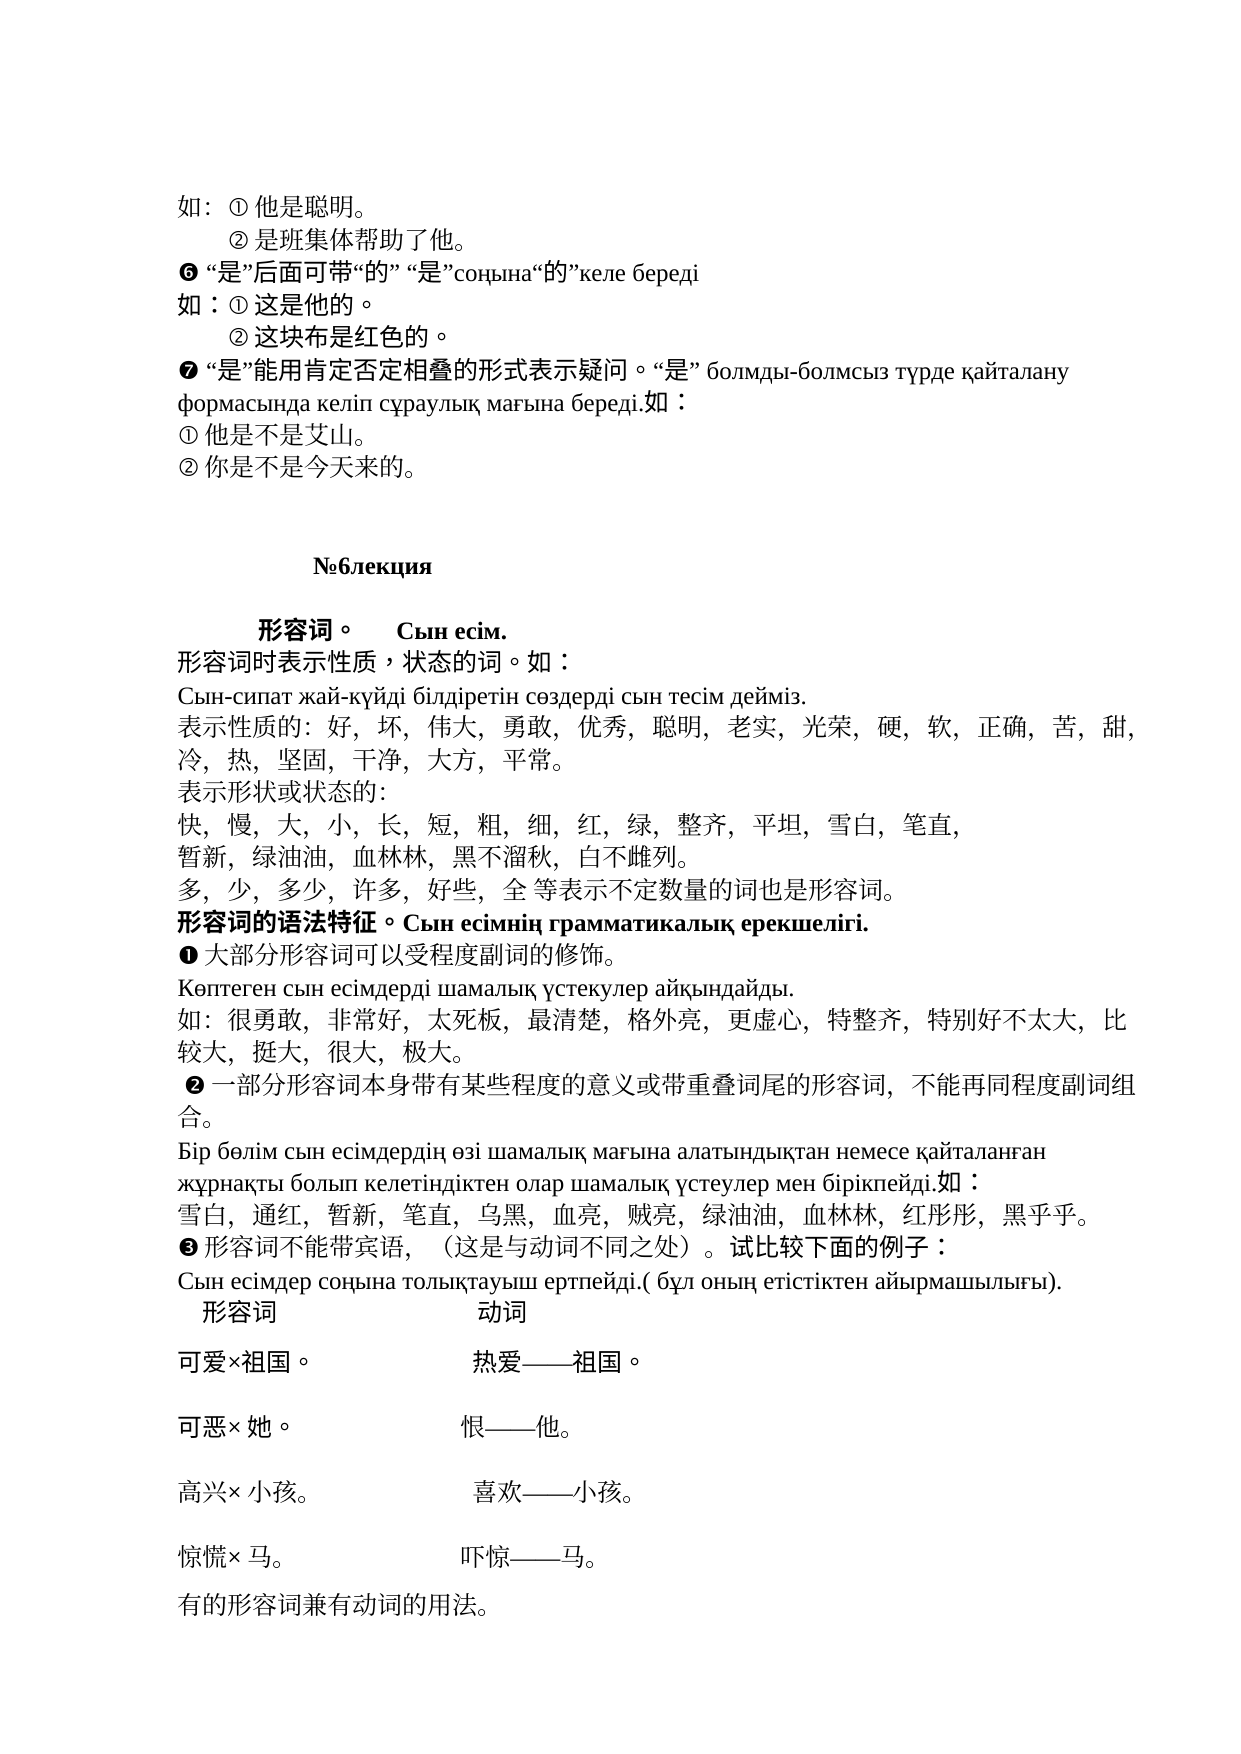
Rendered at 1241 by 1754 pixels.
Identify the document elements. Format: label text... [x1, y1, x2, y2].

text №6лекция [177, 549, 1152, 581]
text 快，慢，大，小，长，短，粗，细，红，绿，整齐，平坦，雪白，笔直， [177, 809, 1152, 841]
text 表示性质的：好，坏，伟大，勇敢，优秀，聪明，老实，光荣，硬，软，正确，苦，甜，冷，热，坚固，干净，大方，平常。 [177, 711, 1152, 776]
text 形容词不能带宾语，（这是与动词不同之处）。试比较下面的例子： [177, 1231, 1152, 1264]
text 有的形容词兼有动词的用法。 [177, 1589, 1152, 1621]
text “是”后面可带“的” “是”соңына“的”келе береді [177, 256, 1152, 289]
text Көптеген сын есімдерді шамалық үстекулер айқындайды. [177, 971, 1152, 1004]
text 多，少，多少，许多，好些，全 等表示不定数量的词也是形容词。 [177, 874, 1152, 906]
text 形容词 动词 [177, 1296, 1152, 1329]
text 如：很勇敢，非常好，太死板，最清楚，格外亮，更虚心，特整齐，特别好不太大，比较大，挺大，很大，极大。 [177, 1004, 1152, 1069]
text 如：这是他的。 [177, 289, 1152, 321]
text 一部分形容词本身带有某些程度的意义或带重叠词尾的形容词，不能再同程度副词组合。 [177, 1069, 1152, 1134]
text 可爱×祖国。 热爱——祖国。 [177, 1329, 1152, 1394]
text 表示形状或状态的： [177, 776, 1152, 809]
text Сын есімдер соңына толықтауыш ертпейді.( бұл оның етістіктен айырмашылығы). [177, 1264, 1152, 1296]
text 这块布是红色的。 [177, 321, 1152, 354]
text 暂新，绿油油，血林林，黑不溜秋，白不雌列。 [177, 841, 1152, 874]
text 是班集体帮助了他。 [177, 224, 1152, 256]
text Сын-сипат жай-күйді білдіретін сөздерді сын тесім дейміз. [177, 679, 1152, 711]
text 惊慌× 马。 吓惊——马。 [177, 1524, 1152, 1589]
text 可恶× 她。 恨——他。 [177, 1394, 1152, 1459]
text 你是不是今天来的。 [177, 451, 1152, 484]
text 形容词时表示性质，状态的词。如： [177, 646, 1152, 679]
text 形容词的语法特征。Сын есімнің грамматикалық ерекшелігі. [177, 906, 1152, 939]
text 形容词。 Сын есім. [177, 614, 1152, 646]
text “是”能用肯定否定相叠的形式表示疑问。“是” болмды-болмсыз түрде қайталану формасында келіп сұраулық мағына береді.如： [177, 354, 1152, 419]
text 大部分形容词可以受程度副词的修饰。 [177, 939, 1152, 971]
text 他是不是艾山。 [177, 419, 1152, 451]
text 高兴× 小孩。 喜欢——小孩。 [177, 1459, 1152, 1524]
text Бір бөлім сын есімдердің өзі шамалық мағына алатындықтан немесе қайталанған жұрнақты болып келетіндіктен олар шамалық үстеулер мен бірікпейді.如： [177, 1134, 1152, 1199]
text 雪白，通红，暂新，笔直，乌黑，血亮，贼亮，绿油油，血林林，红彤彤，黑乎乎。 [177, 1199, 1152, 1231]
text 如：他是聪明。 [177, 191, 1152, 224]
